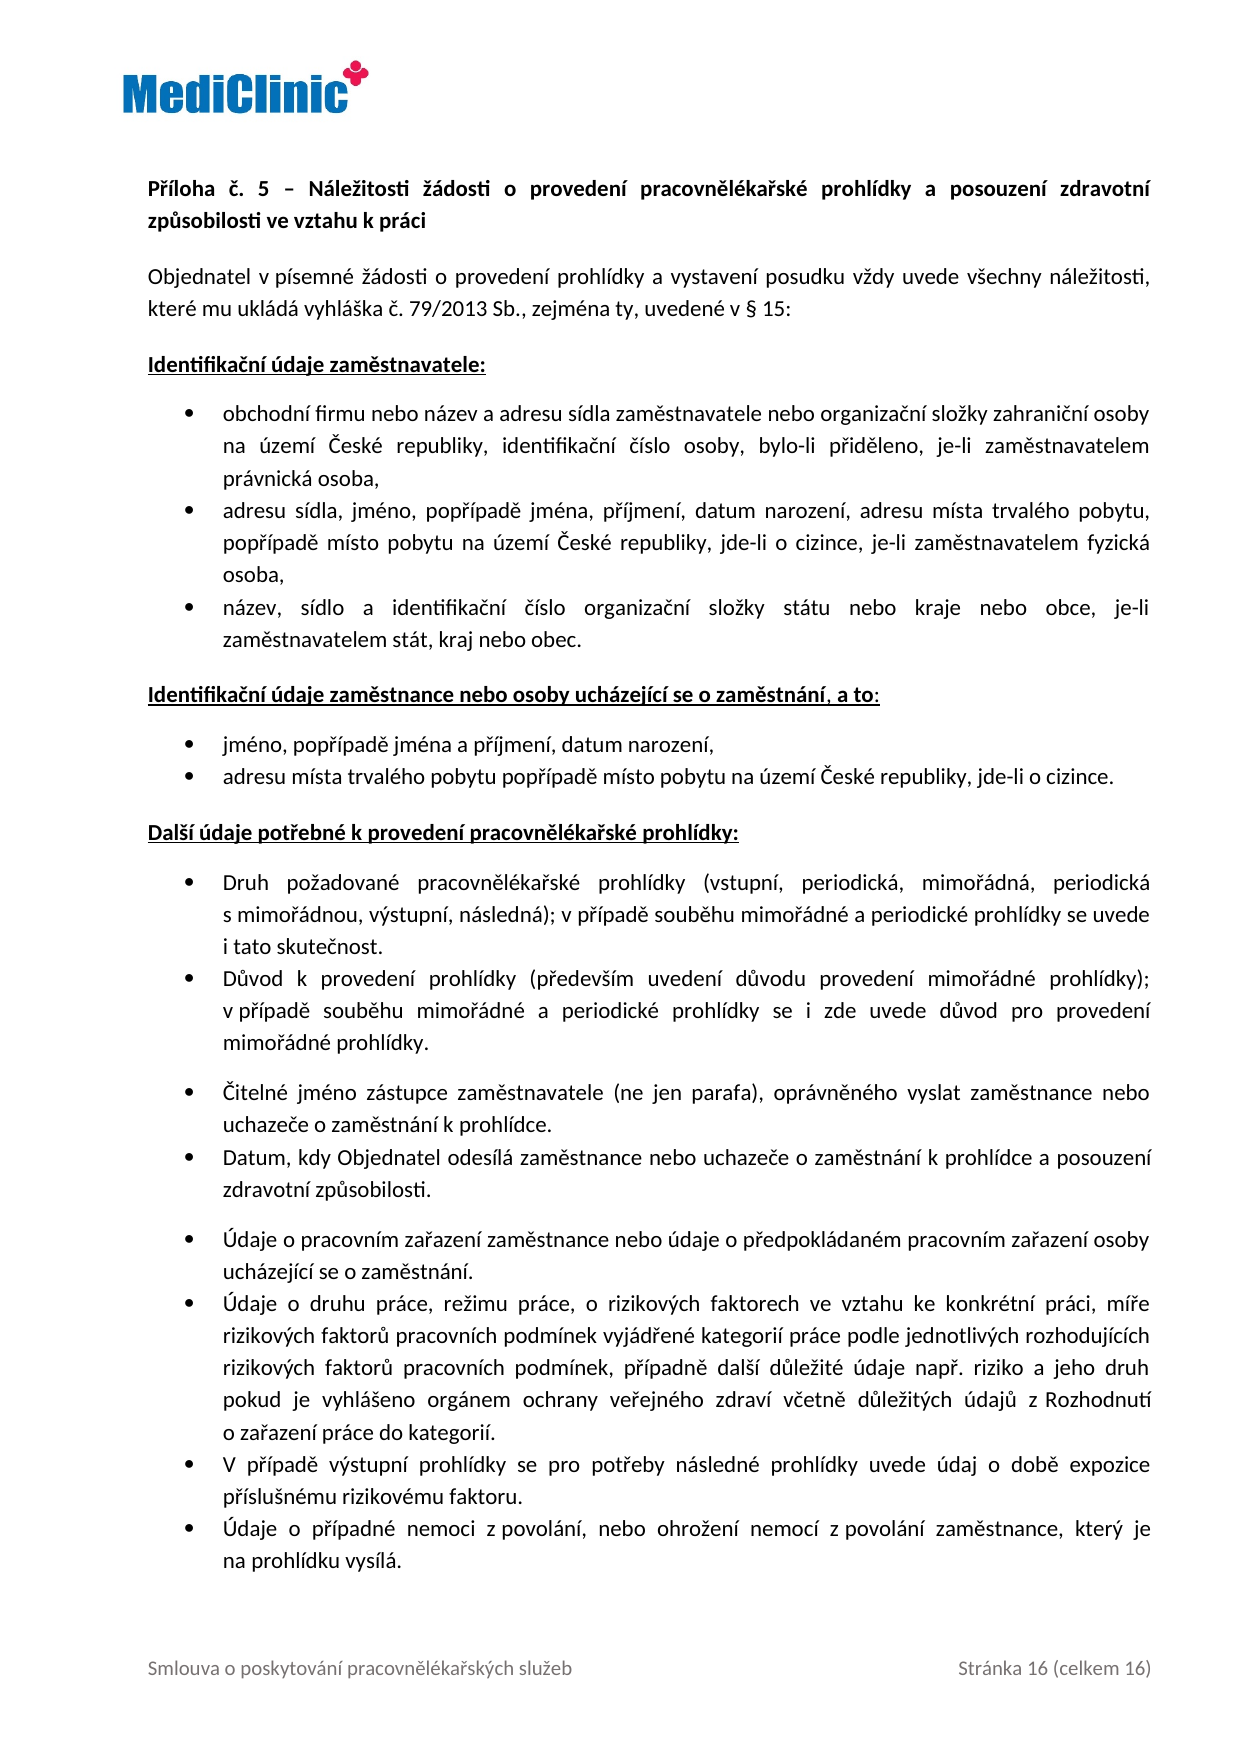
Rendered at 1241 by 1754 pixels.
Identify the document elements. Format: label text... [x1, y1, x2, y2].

text Další údaje potřebné k provedení pracovnělékařské prohlídky: [148, 818, 1152, 846]
list V případě výstupní prohlídky se pro potřeby následné prohlídky uvede údaj o době expozice příslušnému rizikovému faktoru. [185, 1450, 1152, 1510]
text Objednatel v písemné žádosti o provedení prohlídky a vystavení posudku vždy uvede všechny náležitosti, které mu ukládá vyhláška č. 79/2013 Sb., zejména ty, uvedené v § 15: [148, 262, 1152, 322]
list Datum, kdy Objednatel odesílá zaměstnance nebo uchazeče o zaměstnání k prohlídce a posouzení zdravotní způsobilosti. [185, 1143, 1152, 1203]
text Identifikační údaje zaměstnavatele: [148, 350, 1152, 378]
list Údaje o druhu práce, režimu práce, o rizikových faktorech ve vztahu ke konkrétní práci, míře rizikových faktorů pracovních podmínek vyjádřené kategorií práce podle jednotlivých rozhodujících rizikových faktorů pracovních podmínek, případně další důležité údaje např. riziko a jeho druh pokud je vyhlášeno orgánem ochrany veřejného zdraví včetně důležitých údajů z Rozhodnutí o zařazení práce do kategorií. [185, 1289, 1152, 1446]
list jméno, popřípadě jména a příjmení, datum narození, [185, 730, 1152, 758]
list název, sídlo a identifikační číslo organizační složky státu nebo kraje nebo obce, je-li zaměstnavatelem stát, kraj nebo obec. [185, 593, 1152, 653]
list Čitelné jméno zástupce zaměstnavatele (ne jen parafa), oprávněného vyslat zaměstnance nebo uchazeče o zaměstnání k prohlídce. [185, 1078, 1152, 1138]
list Druh požadované pracovnělékařské prohlídky (vstupní, periodická, mimořádná, periodická s mimořádnou, výstupní, následná); v případě souběhu mimořádné a periodické prohlídky se uvede i tato skutečnost. [185, 868, 1152, 960]
text Příloha č. 5 – Náležitosti žádosti o provedení pracovnělékařské prohlídky a posouzení zdravotní způsobilosti ve vztahu k práci [148, 174, 1152, 234]
list adresu sídla, jméno, popřípadě jména, příjmení, datum narození, adresu místa trvalého pobytu, popřípadě místo pobytu na území České republiky, jde-li o cizince, je-li zaměstnavatelem fyzická osoba, [185, 496, 1152, 588]
picture [114, 56, 375, 126]
list adresu místa trvalého pobytu popřípadě místo pobytu na území České republiky, jde-li o cizince. [185, 762, 1152, 790]
text Identifikační údaje zaměstnance nebo osoby ucházející se o zaměstnání, a to: [148, 680, 1152, 708]
list Důvod k provedení prohlídky (především uvedení důvodu provedení mimořádné prohlídky); v případě souběhu mimořádné a periodické prohlídky se i zde uvede důvod pro provedení mimořádné prohlídky. [185, 964, 1152, 1057]
list obchodní firmu nebo název a adresu sídla zaměstnavatele nebo organizační složky zahraniční osoby na území České republiky, identifikační číslo osoby, bylo-li přiděleno, je-li zaměstnavatelem právnická osoba, [185, 399, 1152, 492]
list Údaje o pracovním zařazení zaměstnance nebo údaje o předpokládaném pracovním zařazení osoby ucházející se o zaměstnání. [185, 1225, 1152, 1285]
list Údaje o případné nemoci z povolání, nebo ohrožení nemocí z povolání zaměstnance, který je na prohlídku vysílá. [185, 1514, 1152, 1574]
